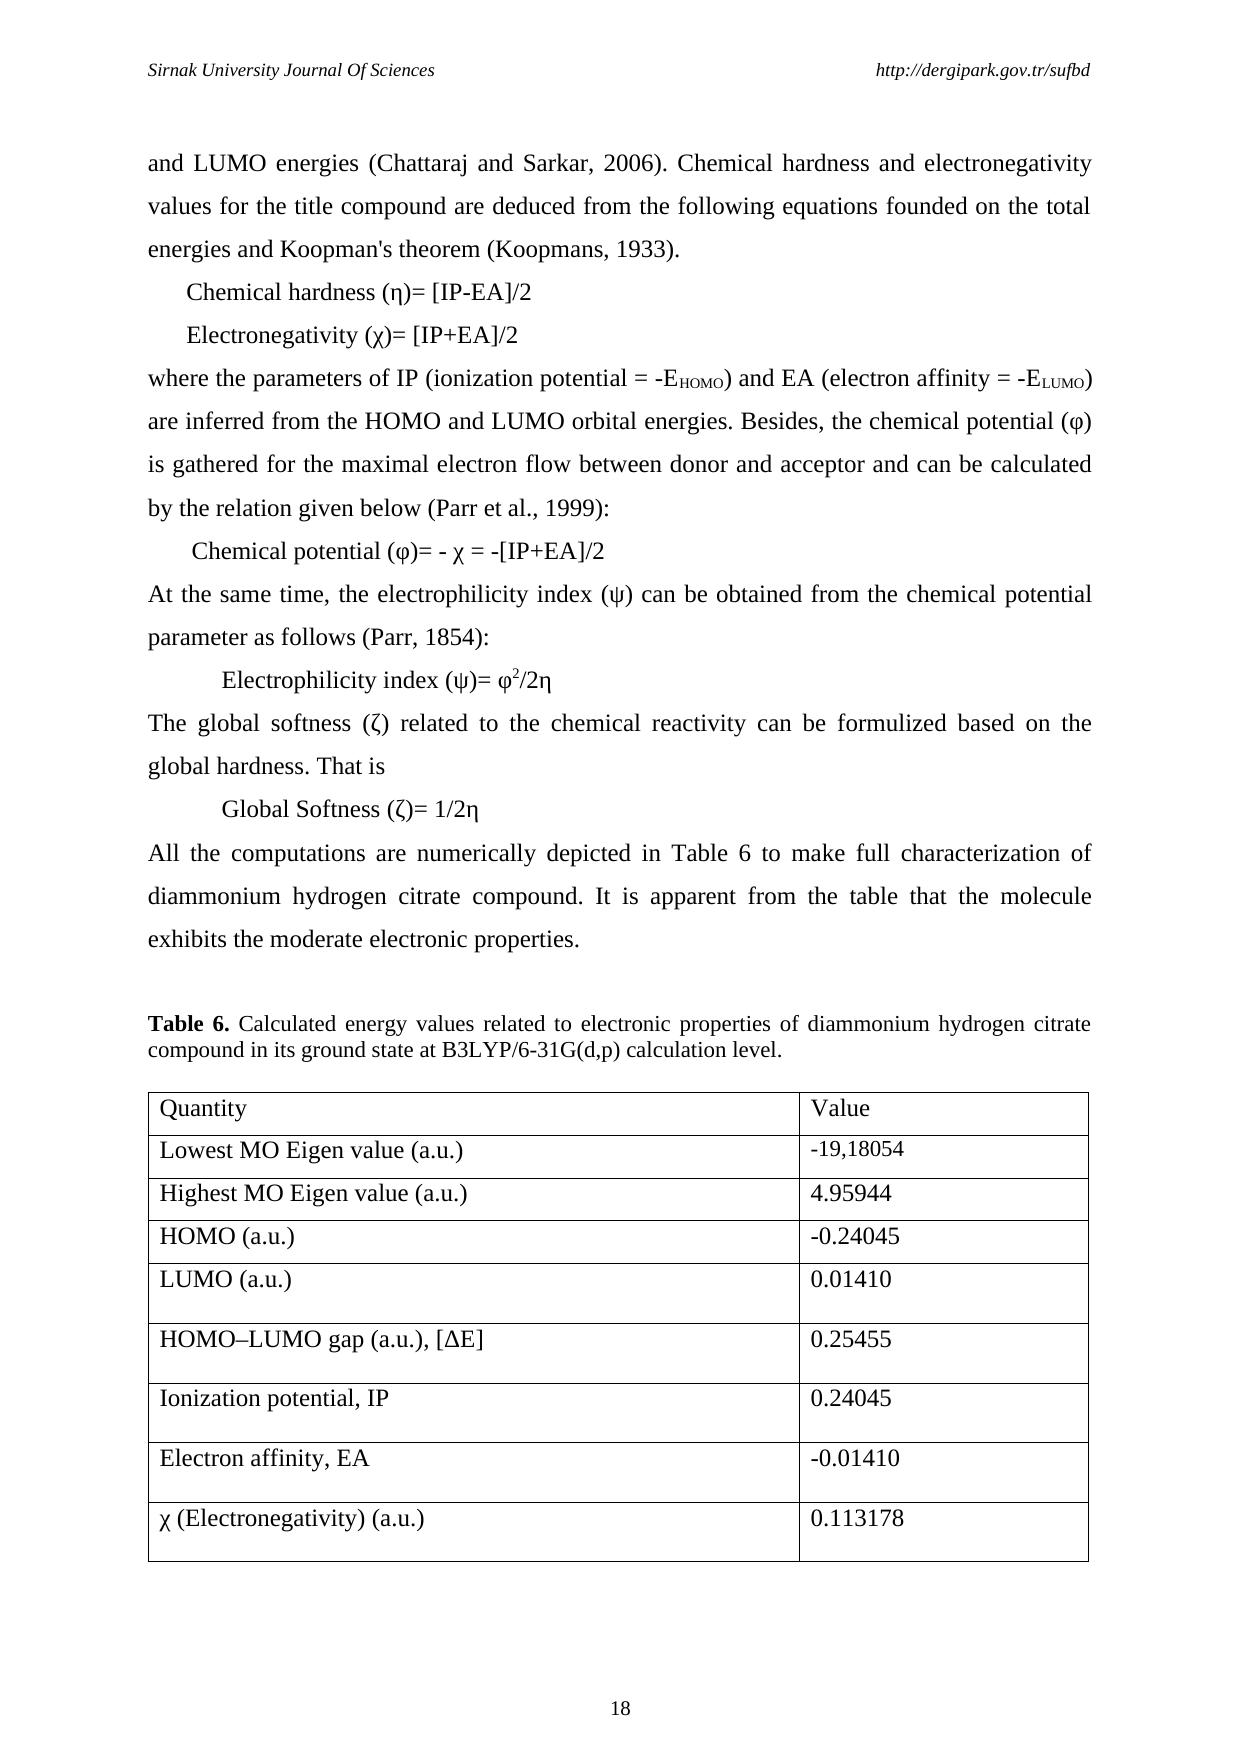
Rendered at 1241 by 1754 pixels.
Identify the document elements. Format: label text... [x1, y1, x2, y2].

table_cell 4.95944 [800, 1179, 1088, 1220]
table_cell -0.24045 [800, 1221, 1088, 1263]
table_cell 0.25455 [800, 1324, 1088, 1382]
table_cell HOMO (a.u.) [149, 1221, 799, 1263]
table_cell HOMO–LUMO gap (a.u.), [ΔE] [149, 1324, 799, 1382]
text where the parameters of IP (ionization potential = -EHOMO) and EA (electron affinity = -ELUMO) are inferred from the HOMO and LUMO orbital energies. Besides, the chemical potential (φ) is gathered for the maximal electron flow between donor and acceptor and can be calculated by the relation given below (Parr et al., 1999): [148, 363, 1093, 521]
table_cell Lowest MO Eigen value (a.u.) [149, 1136, 799, 1177]
table_cell Ionization potential, IP [149, 1384, 799, 1442]
text Electronegativity (χ)= [IP+EA]/2 [186, 320, 1093, 349]
text Global Softness (ζ)= 1/2η [148, 794, 1093, 823]
text All the computations are numerically depicted in Table 6 to make full characterization of diammonium hydrogen citrate compound. It is apparent from the table that the molecule exhibits the moderate electronic properties. [148, 838, 1093, 953]
table_cell 0.113178 [800, 1503, 1088, 1561]
table_cell LUMO (a.u.) [149, 1264, 799, 1323]
text At the same time, the electrophilicity index (ψ) can be obtained from the chemical potential parameter as follows (Parr, 1854): [148, 579, 1093, 651]
text Chemical hardness (η)= [IP-EA]/2 [186, 277, 1093, 306]
table_cell -19,18054 [800, 1136, 1088, 1177]
table_cell 0.24045 [800, 1384, 1088, 1442]
text Electrophilicity index (ψ)= φ2/2η [148, 665, 1093, 694]
table_cell 0.01410 [800, 1264, 1088, 1323]
table_cell χ (Electronegativity) (a.u.) [149, 1503, 799, 1561]
text Table 6. Calculated energy values related to electronic properties of diammonium hydrogen citrate compound in its ground state at B3LYP/6-31G(d,p) calculation level. [148, 1010, 1093, 1063]
text The global softness (ζ) related to the chemical reactivity can be formulized based on the global hardness. That is [148, 708, 1093, 780]
table_cell Highest MO Eigen value (a.u.) [149, 1179, 799, 1220]
table_header Value [800, 1093, 1088, 1134]
table_cell Electron affinity, EA [149, 1443, 799, 1502]
table_cell -0.01410 [800, 1443, 1088, 1502]
table_header Quantity [149, 1093, 799, 1134]
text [148, 148, 1093, 263]
text Chemical potential (φ)= - χ = -[IP+EA]/2 [148, 536, 1093, 564]
